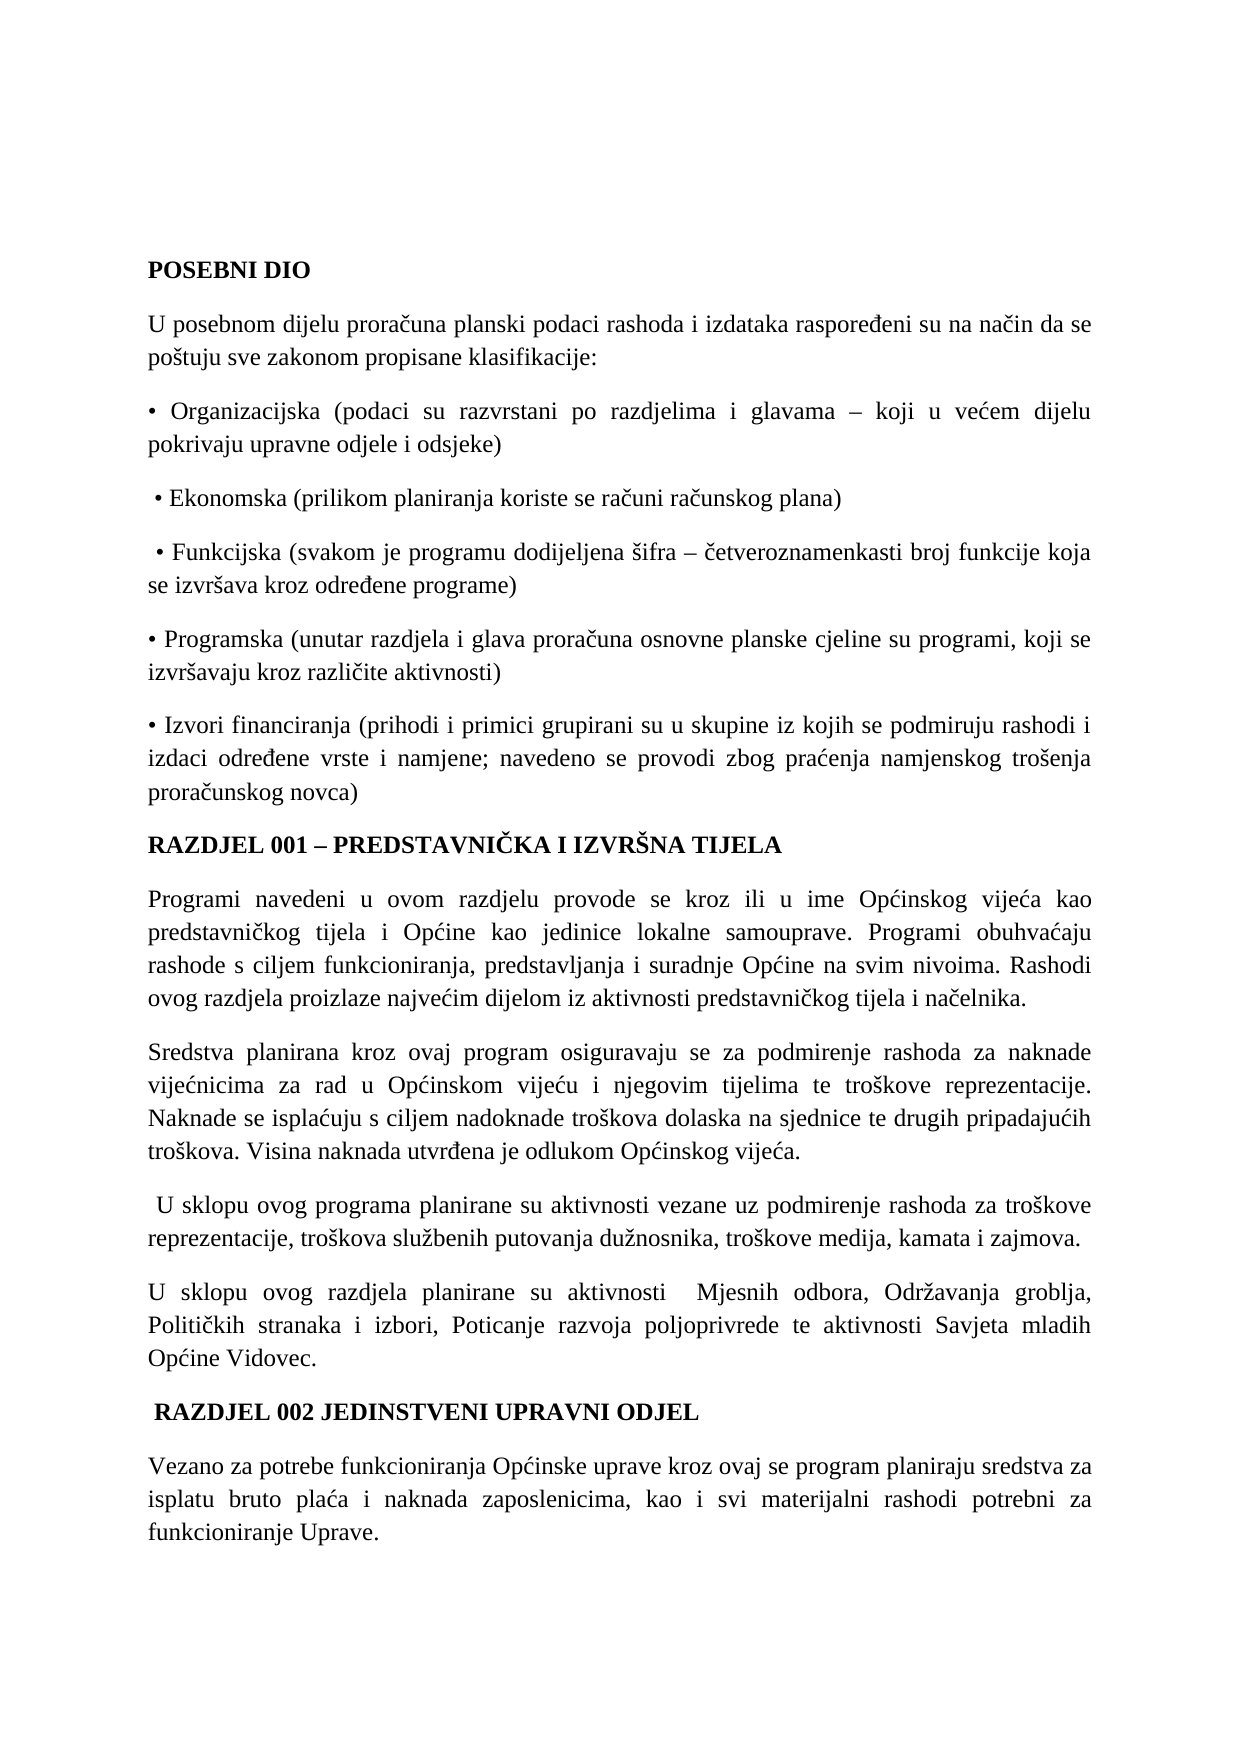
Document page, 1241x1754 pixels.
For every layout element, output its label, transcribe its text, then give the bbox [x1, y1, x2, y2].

text • Funkcijska (svakom je programu dodijeljena šifra – četveroznamenkasti broj funkcije koja se izvršava kroz određene programe) [148, 537, 1093, 598]
text RAZDJEL 002 JEDINSTVENI UPRAVNI ODJEL [148, 1397, 1093, 1426]
text U sklopu ovog razdjela planirane su aktivnosti Mjesnih odbora, Održavanja groblja, Političkih stranaka i izbori, Poticanje razvoja poljoprivrede te aktivnosti Savjeta mladih Općine Vidovec. [148, 1277, 1093, 1372]
text POSEBNI DIO [148, 255, 1093, 284]
text Programi navedeni u ovom razdjelu provode se kroz ili u ime Općinskog vijeća kao predstavničkog tijela i Općine kao jedinice lokalne samouprave. Programi obuhvaćaju rashode s ciljem funkcioniranja, predstavljanja i suradnje Općine na svim nivoima. Rashodi ovog razdjela proizlaze najvećim dijelom iz aktivnosti predstavničkog tijela i načelnika. [148, 884, 1093, 1012]
text RAZDJEL 001 – PREDSTAVNIČKA I IZVRŠNA TIJELA [148, 830, 1093, 859]
text • Organizacijska (podaci su razvrstani po razdjelima i glavama – koji u većem dijelu pokrivaju upravne odjele i odsjeke) [148, 396, 1093, 458]
text U sklopu ovog programa planirane su aktivnosti vezane uz podmirenje rashoda za troškove reprezentacije, troškova službenih putovanja dužnosnika, troškove medija, kamata i zajmova. [148, 1190, 1093, 1252]
text Vezano za potrebe funkcioniranja Općinske uprave kroz ovaj se program planiraju sredstva za isplatu bruto plaća i naknada zaposlenicima, kao i svi materijalni rashodi potrebni za funkcioniranje Uprave. [148, 1451, 1093, 1546]
text • Izvori financiranja (prihodi i primici grupirani su u skupine iz kojih se podmiruju rashodi i izdaci određene vrste i namjene; navedeno se provodi zbog praćenja namjenskog trošenja proračunskog novca) [148, 711, 1093, 805]
text U posebnom dijelu proračuna planski podaci rashoda i izdataka raspoređeni su na način da se poštuju sve zakonom propisane klasifikacije: [148, 309, 1093, 371]
text • Ekonomska (prilikom planiranja koriste se računi računskog plana) [148, 483, 1093, 512]
text • Programska (unutar razdjela i glava proračuna osnovne planske cjeline su programi, koji se izvršavaju kroz različite aktivnosti) [148, 624, 1093, 685]
text Sredstva planirana kroz ovaj program osiguravaju se za podmirenje rashoda za naknade vijećnicima za rad u Općinskom vijeću i njegovim tijelima te troškove reprezentacije. Naknade se isplaćuju s ciljem nadoknade troškova dolaska na sjednice te drugih pripadajućih troškova. Visina naknada utvrđena je odlukom Općinskog vijeća. [148, 1037, 1093, 1165]
